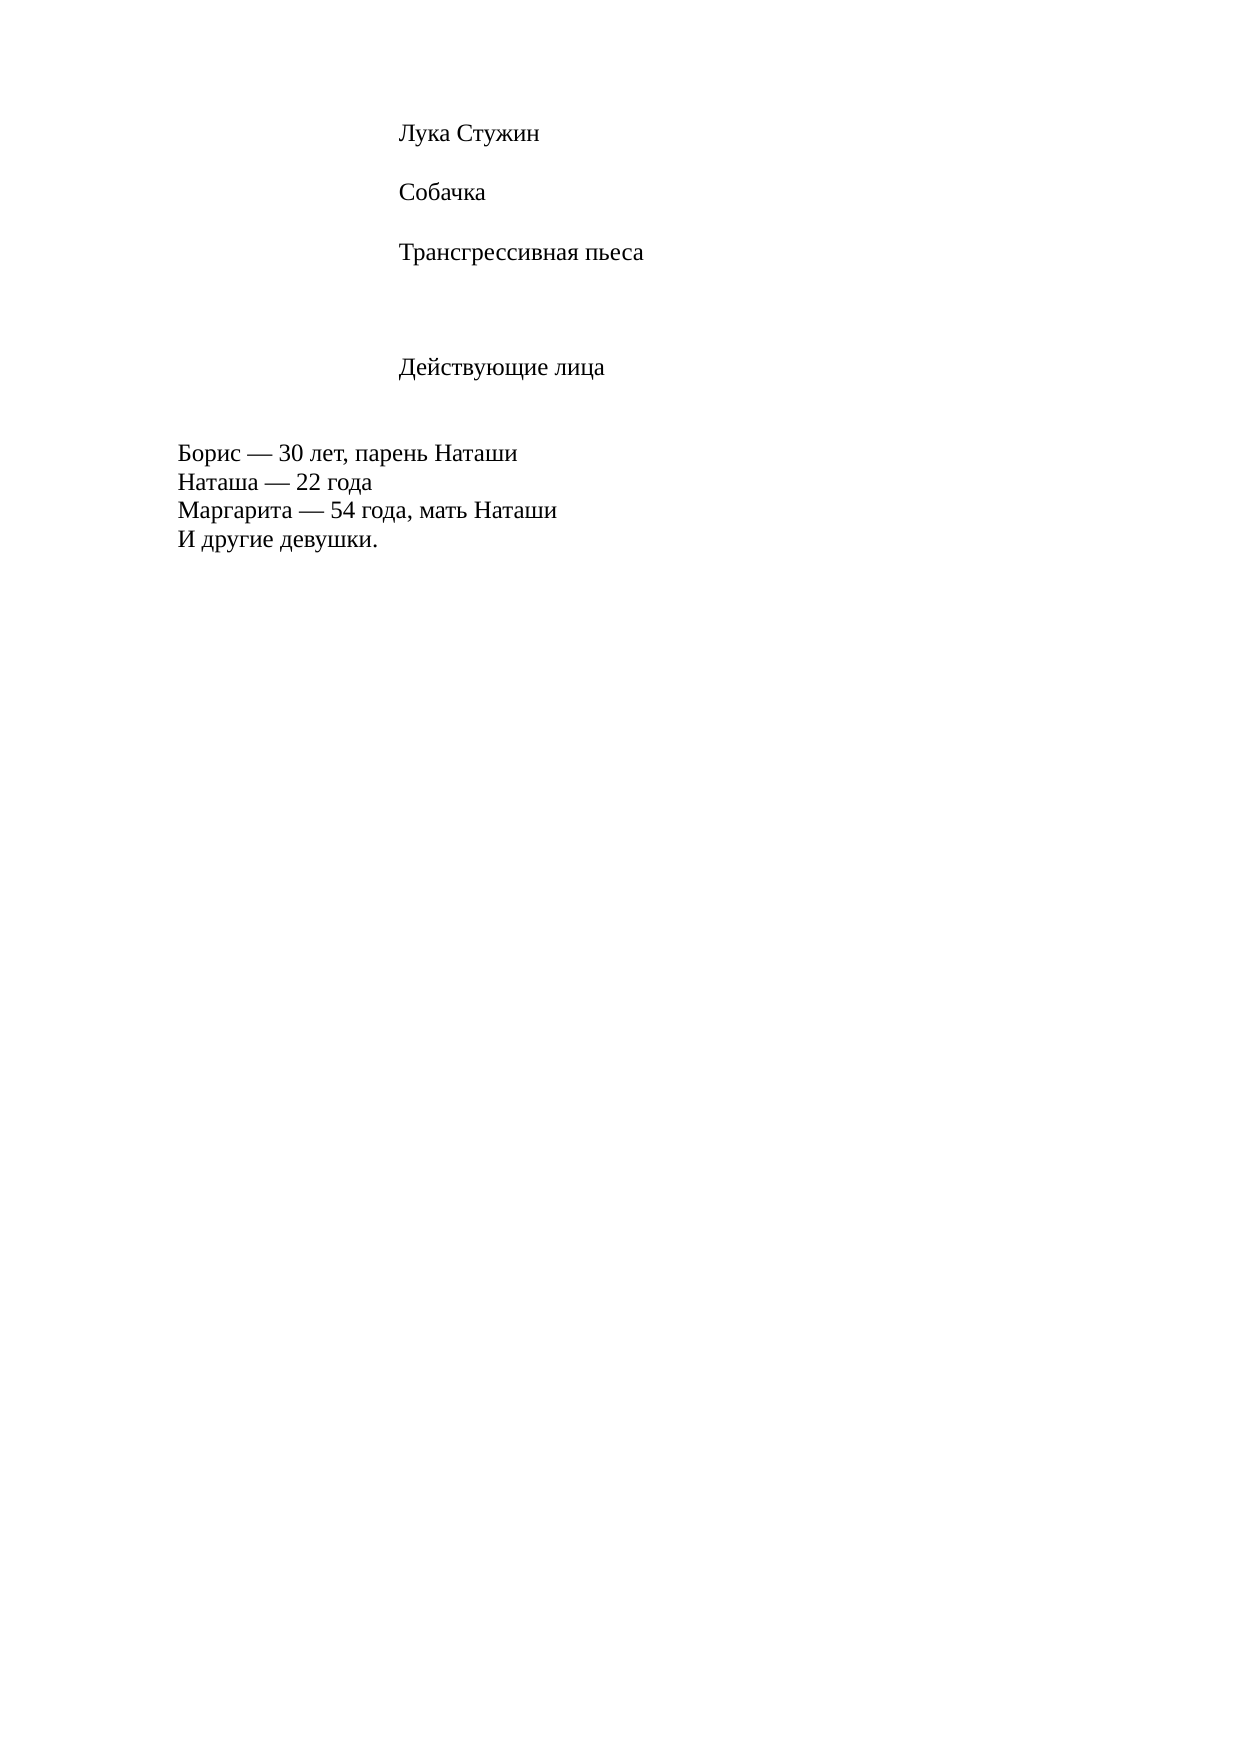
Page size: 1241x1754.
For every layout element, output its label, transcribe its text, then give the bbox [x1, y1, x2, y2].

text И другие девушки. [177, 524, 1152, 553]
text Борис — 30 лет, парень Наташи [177, 438, 1152, 467]
text Наташа — 22 года [177, 467, 1152, 495]
text Действующие лица [398, 352, 1152, 380]
text Лука Стужин [398, 118, 1152, 147]
text Собачка [398, 177, 1152, 206]
text Трансгрессивная пьеса [398, 237, 1152, 265]
text Маргарита — 54 года, мать Наташи [177, 495, 1152, 524]
